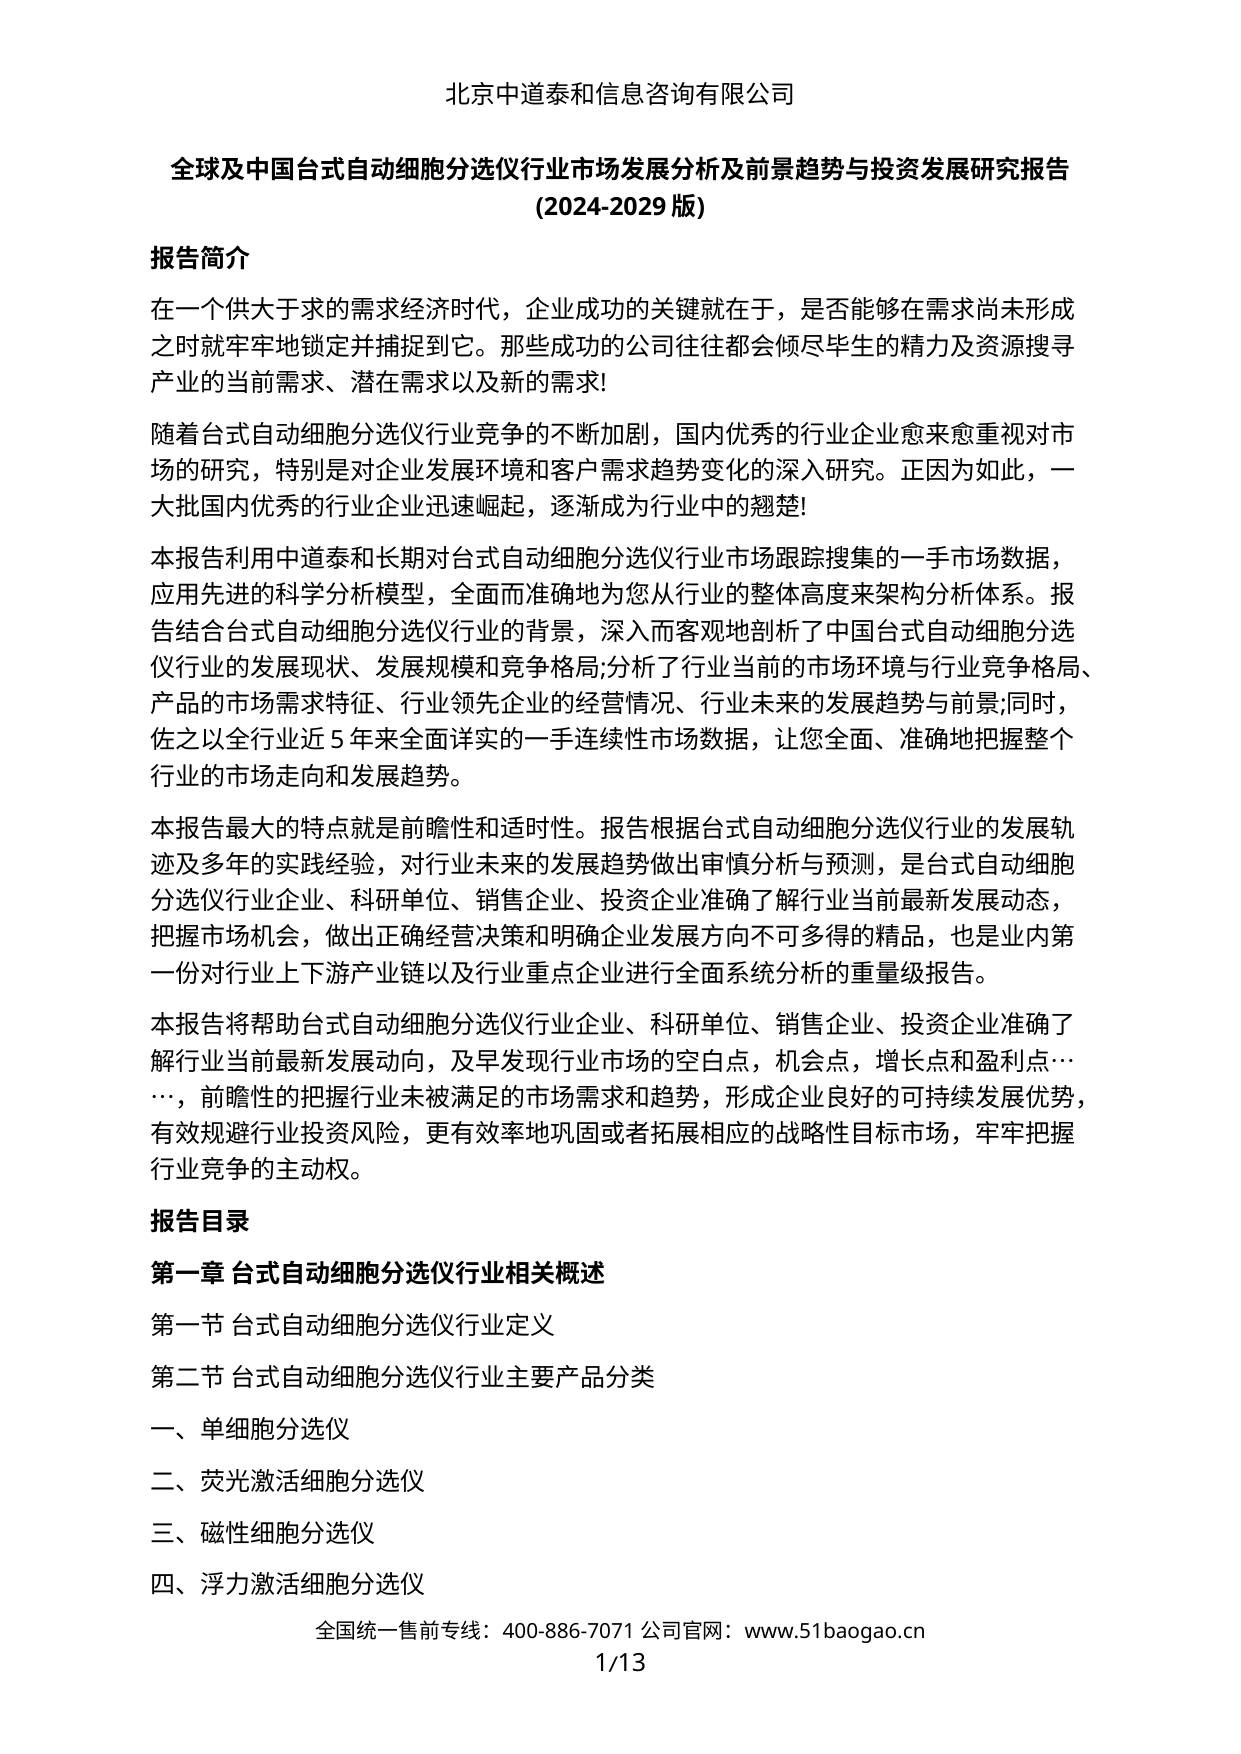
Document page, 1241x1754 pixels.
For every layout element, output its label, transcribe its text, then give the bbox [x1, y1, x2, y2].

text 第一节 台式自动细胞分选仪行业定义 [150, 1306, 1090, 1342]
text 报告简介 [150, 238, 1090, 274]
text 二、荧光激活细胞分选仪 [150, 1461, 1090, 1497]
text 三、磁性细胞分选仪 [150, 1513, 1090, 1549]
text 一、单细胞分选仪 [150, 1409, 1090, 1446]
text 报告目录 [150, 1202, 1090, 1238]
text 本报告利用中道泰和长期对台式自动细胞分选仪行业市场跟踪搜集的一手市场数据，应用先进的科学分析模型，全面而准确地为您从行业的整体高度来架构分析体系。报告结合台式自动细胞分选仪行业的背景，深入而客观地剖析了中国台式自动细胞分选仪行业的发展现状、发展规模和竞争格局;分析了行业当前的市场环境与行业竞争格局、产品的市场需求特征、行业领先企业的经营情况、行业未来的发展趋势与前景;同时，佐之以全行业近5年来全面详实的一手连续性市场数据，让您全面、准确地把握整个行业的市场走向和发展趋势。 [150, 539, 1090, 792]
text 本报告将帮助台式自动细胞分选仪行业企业、科研单位、销售企业、投资企业准确了解行业当前最新发展动向，及早发现行业市场的空白点，机会点，增长点和盈利点……，前瞻性的把握行业未被满足的市场需求和趋势，形成企业良好的可持续发展优势，有效规避行业投资风险，更有效率地巩固或者拓展相应的战略性目标市场，牢牢把握行业竞争的主动权。 [150, 1005, 1090, 1186]
text 第二节 台式自动细胞分选仪行业主要产品分类 [150, 1357, 1090, 1394]
text 随着台式自动细胞分选仪行业竞争的不断加剧，国内优秀的行业企业愈来愈重视对市场的研究，特别是对企业发展环境和客户需求趋势变化的深入研究。正因为如此，一大批国内优秀的行业企业迅速崛起，逐渐成为行业中的翘楚! [150, 414, 1090, 523]
text 本报告最大的特点就是前瞻性和适时性。报告根据台式自动细胞分选仪行业的发展轨迹及多年的实践经验，对行业未来的发展趋势做出审慎分析与预测，是台式自动细胞分选仪行业企业、科研单位、销售企业、投资企业准确了解行业当前最新发展动态，把握市场机会，做出正确经营决策和明确企业发展方向不可多得的精品，也是业内第一份对行业上下游产业链以及行业重点企业进行全面系统分析的重量级报告。 [150, 808, 1090, 989]
text 全球及中国台式自动细胞分选仪行业市场发展分析及前景趋势与投资发展研究报告(2024-2029版) [150, 150, 1090, 222]
text 四、浮力激活细胞分选仪 [150, 1565, 1090, 1601]
text 在一个供大于求的需求经济时代，企业成功的关键就在于，是否能够在需求尚未形成之时就牢牢地锁定并捕捉到它。那些成功的公司往往都会倾尽毕生的精力及资源搜寻产业的当前需求、潜在需求以及新的需求! [150, 290, 1090, 399]
text 第一章 台式自动细胞分选仪行业相关概述 [150, 1254, 1090, 1290]
